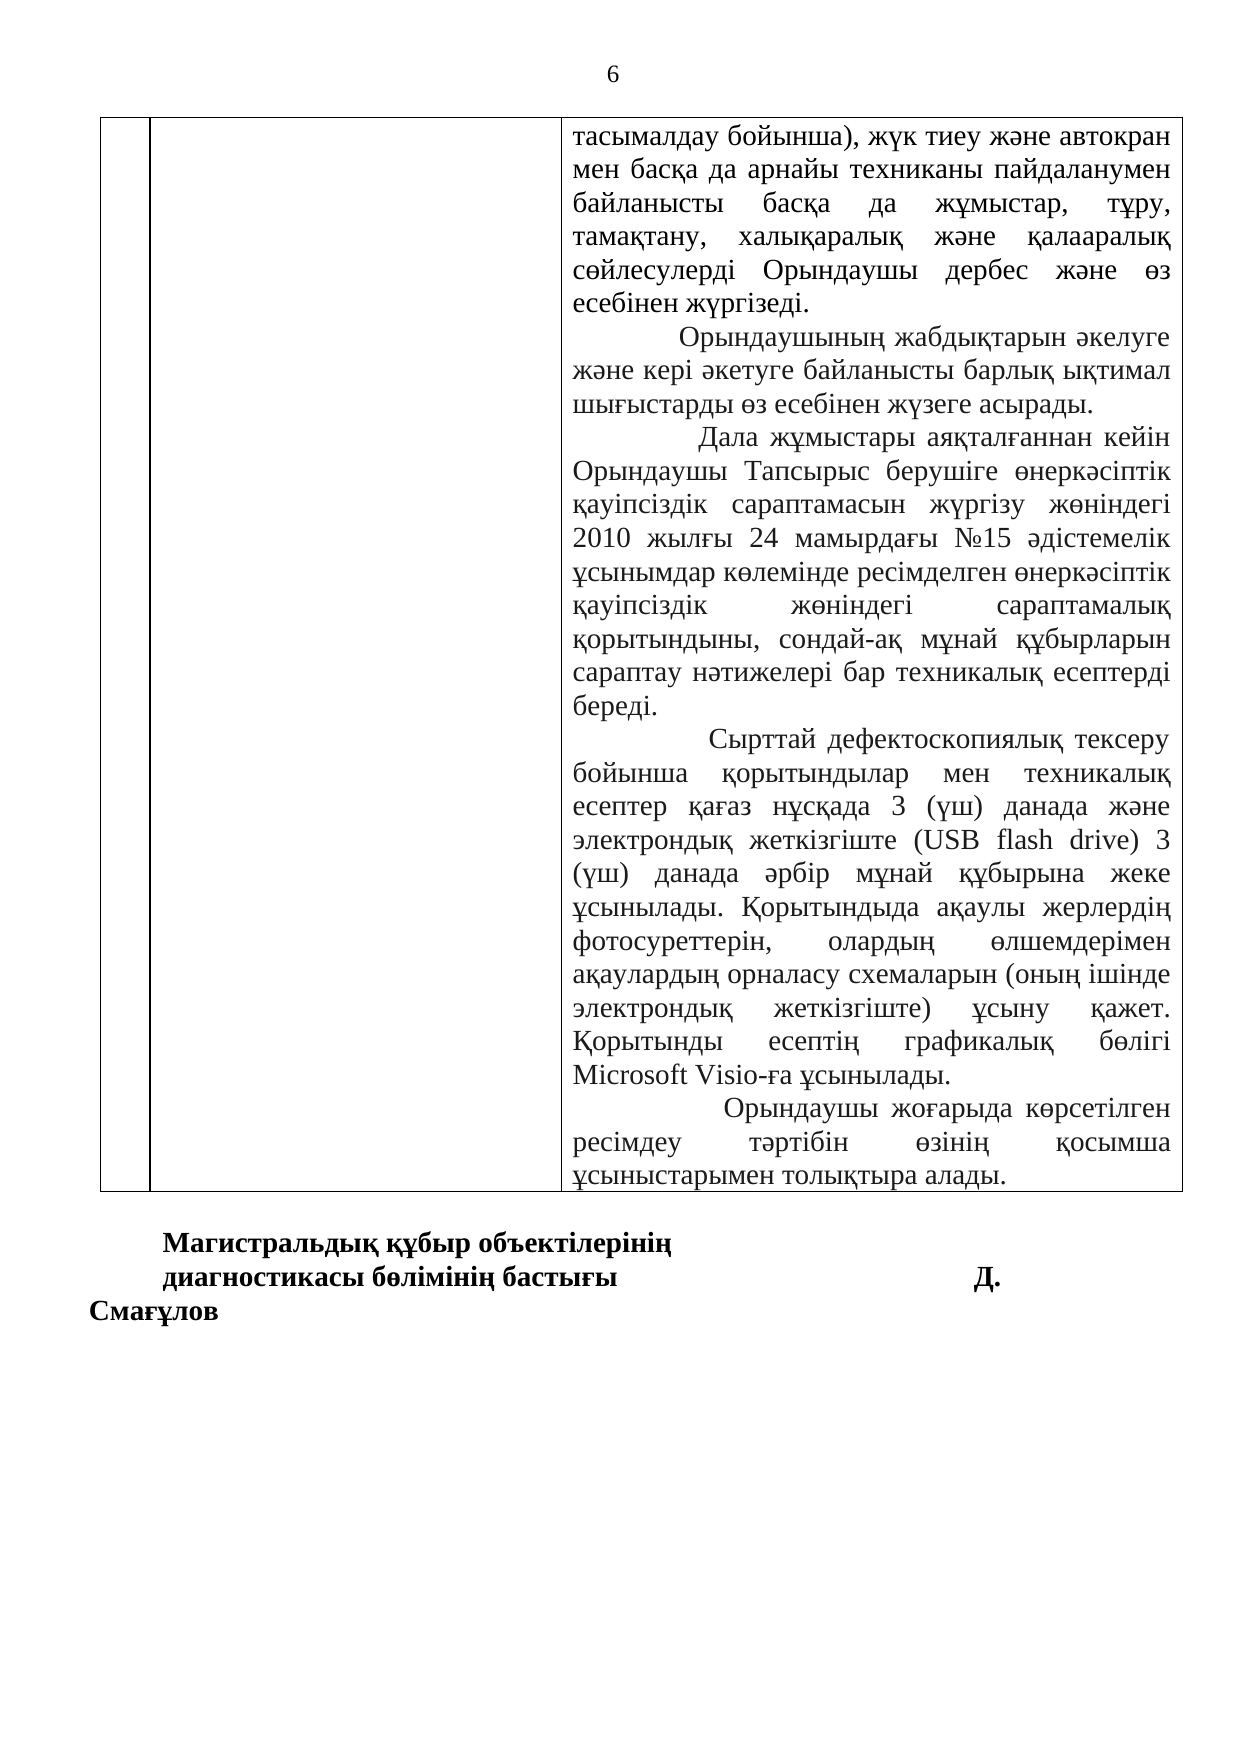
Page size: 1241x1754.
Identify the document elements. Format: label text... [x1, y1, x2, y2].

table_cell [562, 118, 1182, 1191]
text Магистральдық құбыр объектілерінің [89, 1226, 1137, 1259]
table_cell [101, 118, 149, 1191]
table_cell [151, 118, 561, 1191]
text диагностикасы бөлімінің бастығы Д. Смағұлов [89, 1259, 1137, 1326]
